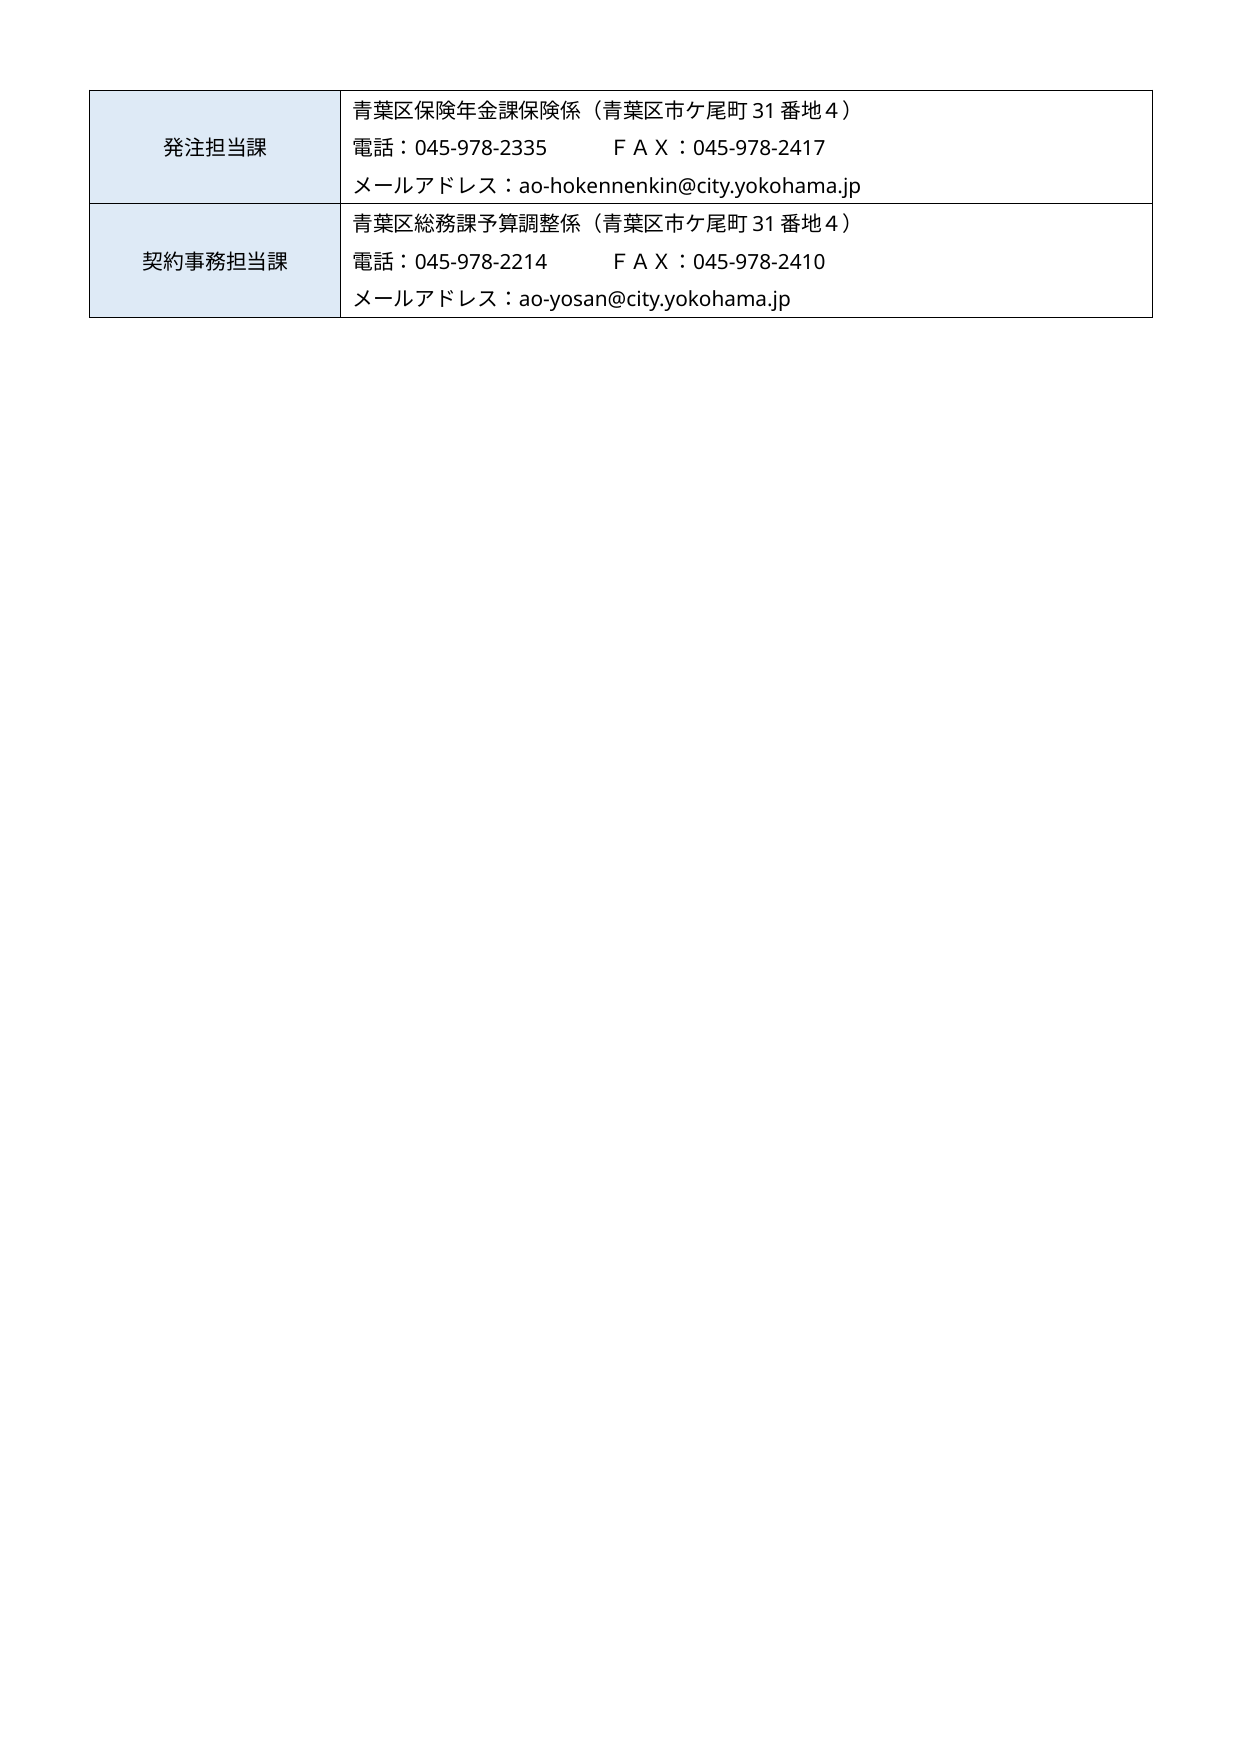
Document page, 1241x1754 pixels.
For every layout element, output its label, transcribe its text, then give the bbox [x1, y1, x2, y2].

table_cell 青葉区保険年金課保険係（青葉区市ケ尾町31番地４） 電話：045-978-2335 ＦＡＸ：045-978-2417 メールアドレス：ao-hokennenkin@city.yokohama.jp [341, 91, 1152, 203]
table_cell 発注担当課 [90, 91, 340, 203]
table_cell 契約事務担当課 [90, 204, 340, 317]
table_cell 青葉区総務課予算調整係（青葉区市ケ尾町31番地４） 電話：045-978-2214 ＦＡＸ：045-978-2410 メールアドレス：ao-yosan@city.yokohama.jp [341, 204, 1152, 317]
